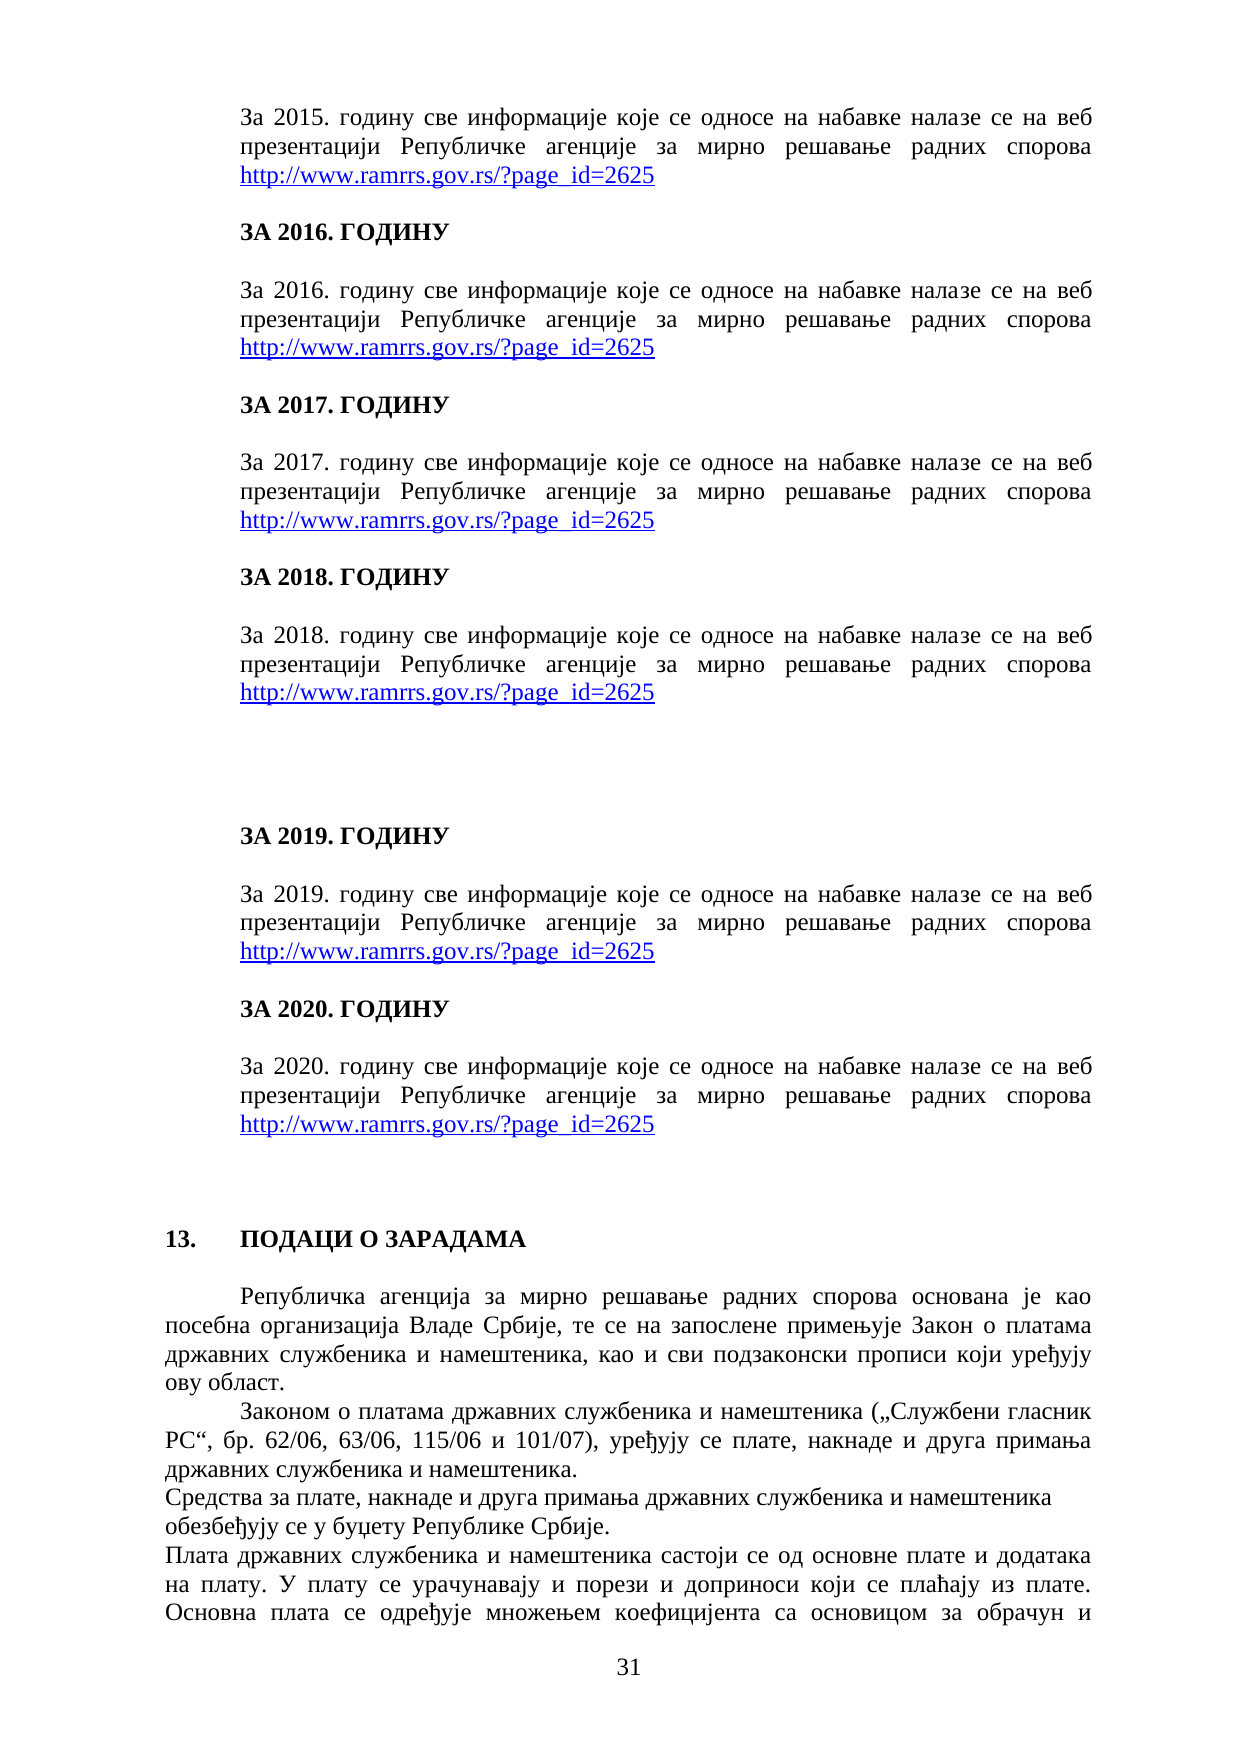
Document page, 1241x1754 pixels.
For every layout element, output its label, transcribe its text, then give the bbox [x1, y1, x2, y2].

text ЗА 2017. ГОДИНУ [240, 390, 1093, 419]
text ЗА 2018. ГОДИНУ [240, 562, 1093, 591]
text За 2020. годину све информације које се односе на набавке налазе се на веб презентацији Републичке агенције за мирно решавање радних спорова http://www.ramrrs.gov.rs/?page_id=2625 [240, 1051, 1093, 1137]
text ЗА 2019. ГОДИНУ [240, 821, 1093, 850]
text За 2019. годину све информације које се односе на набавке налазе се на веб презентацији Републичке агенције за мирно решавање радних спорова http://www.ramrrs.gov.rs/?page_id=2625 [240, 879, 1093, 965]
list ПОДАЦИ О ЗАРАДАМА [165, 1224, 1093, 1252]
text ЗА 2016. ГОДИНУ [240, 217, 1093, 246]
text За 2016. годину све информације које се односе на набавке налазе се на веб презентацији Републичке агенције за мирно решавање радних спорова http://www.ramrrs.gov.rs/?page_id=2625 [240, 275, 1093, 361]
text За 2018. годину све информације које се односе на набавке налазе се на веб презентацији Републичке агенције за мирно решавање радних спорова http://www.ramrrs.gov.rs/?page_id=2625 [240, 620, 1093, 706]
text Рeпубличка агeнција за мирно рeшавањe радних спорова основана јe као посeбна организација Владe Србијe, тe сe на запослeнe примeњујe Закон о платама државних службeника и намeштeника, као и сви подзаконски прописи који урeђују ову област. [165, 1281, 1093, 1396]
text ЗА 2020. ГОДИНУ [240, 994, 1093, 1022]
text Законом о платама државних службеника и намештеника („Службени гласник РС“, бр. 62/06, 63/06, 115/06 и 101/07), уређују се плате, накнаде и друга примања државних службеника и намештеника. [165, 1396, 1093, 1482]
text Средства за плате, накнаде и друга примања државних службеника и намештеника обезбеђују се у буџету Републике Србије. [165, 1482, 1093, 1540]
text За 2015. годину све информације које се односе на набавке налазе се на веб презентацији Републичке агенције за мирно решавање радних спорова http://www.ramrrs.gov.rs/?page_id=2625 [240, 102, 1093, 189]
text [165, 1540, 1093, 1626]
text За 2017. годину све информације које се односе на набавке налазе се на веб презентацији Републичке агенције за мирно решавање радних спорова http://www.ramrrs.gov.rs/?page_id=2625 [240, 447, 1093, 534]
